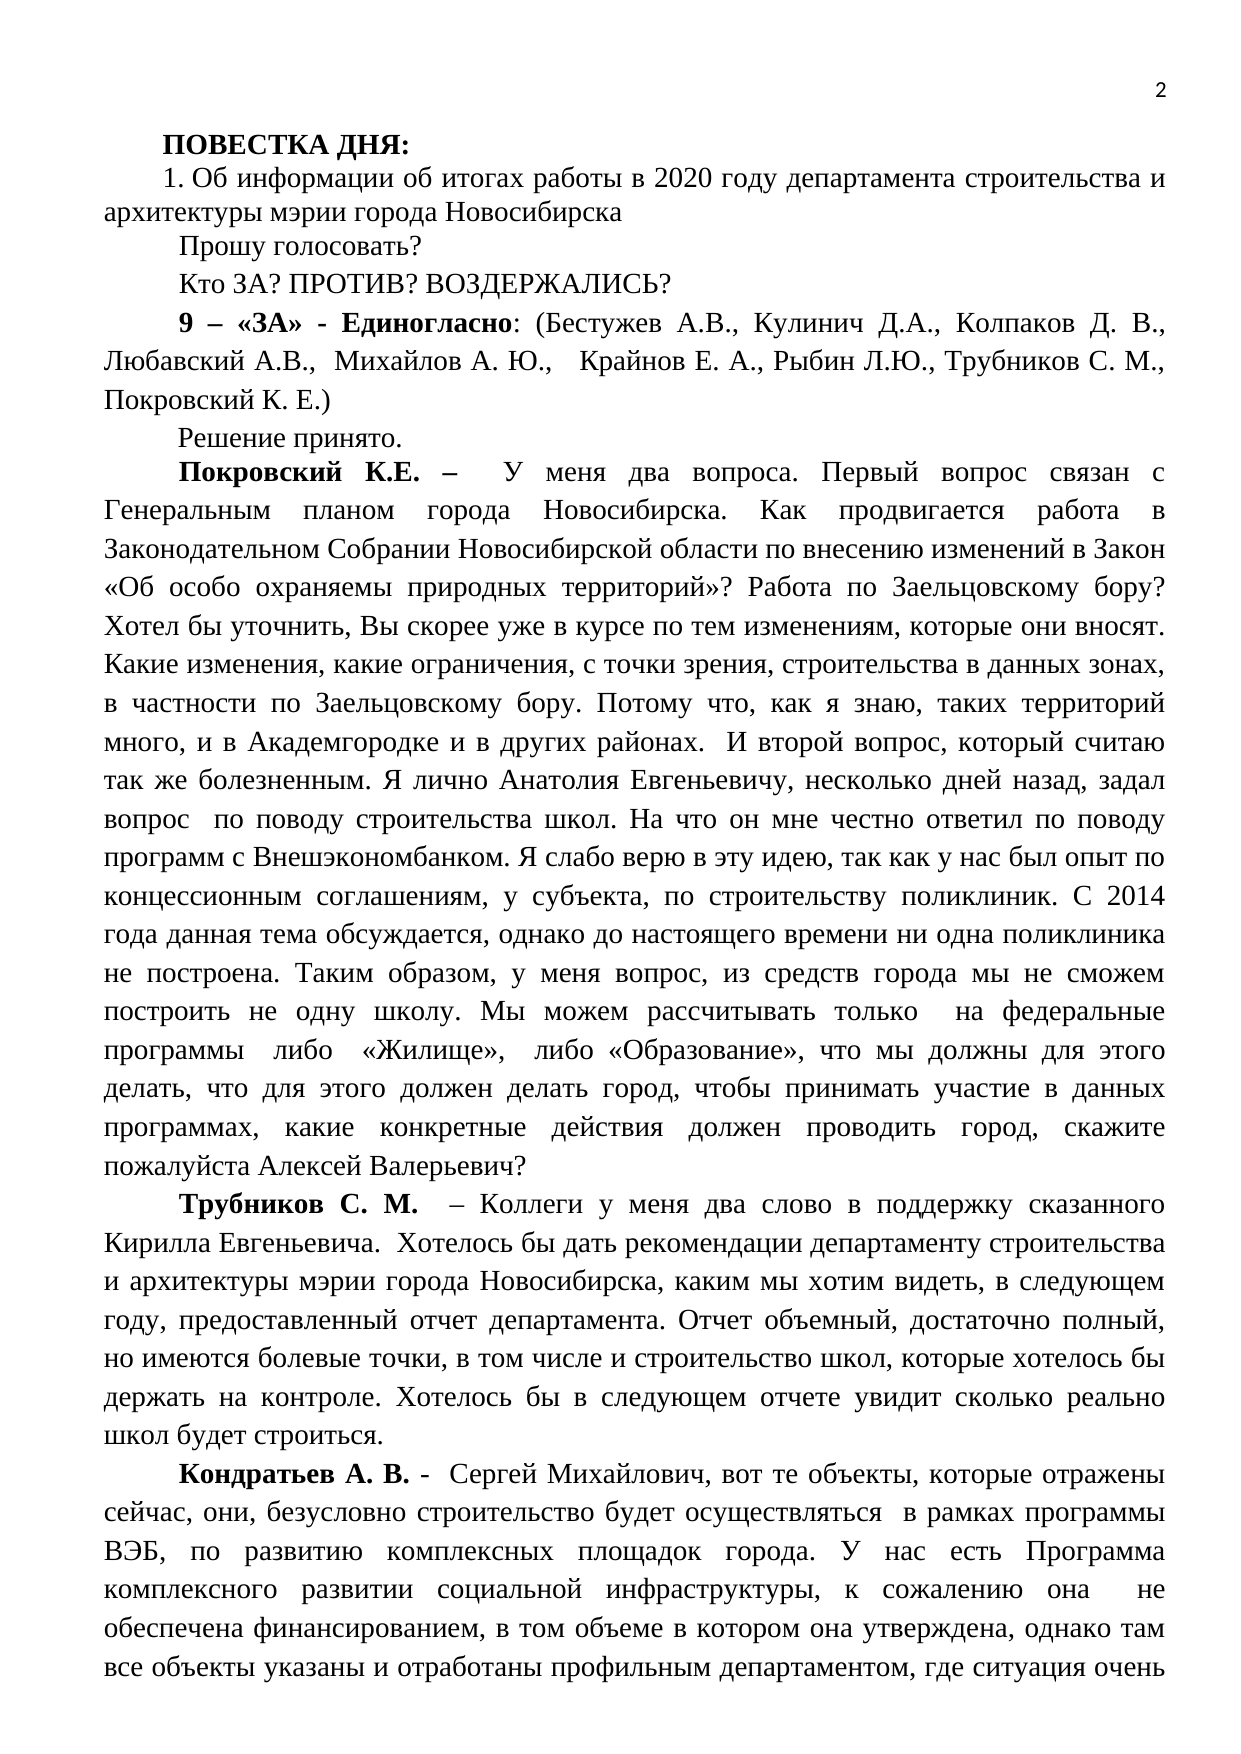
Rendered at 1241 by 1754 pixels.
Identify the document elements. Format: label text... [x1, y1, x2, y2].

text Решение принято. [103, 420, 1166, 454]
text 1. Об информации об итогах работы в 2020 году департамента строительства и архитектуры мэрии города Новосибирска [103, 161, 1166, 228]
text Прошу голосовать? [103, 228, 1166, 261]
text ПОВЕСТКА ДНЯ: [103, 127, 1166, 161]
text Кто ЗА? ПРОТИВ? ВОЗДЕРЖАЛИСЬ? [103, 266, 1166, 300]
text Покровский К.Е. – У меня два вопроса. Первый вопрос связан с Генеральным планом города Новосибирска. Как продвигается работа в Законодательном Собрании Новосибирской области по внесению изменений в Закон «Об особо охраняемы природных территорий»? Работа по Заельцовскому бору? Хотел бы уточнить, Вы скорее уже в курсе по тем изменениям, которые они вносят. Какие изменения, какие ограничения, с точки зрения, строительства в данных зонах, в частности по Заельцовскому бору. Потому что, как я знаю, таких территорий много, и в Академгородке и в других районах. И второй вопрос, который считаю так же болезненным. Я лично Анатолия Евгеньевичу, несколько дней назад, задал вопрос по поводу строительства школ. На что он мне честно ответил по поводу программ с Внешэкономбанком. Я слабо верю в эту идею, так как у нас был опыт по концессионным соглашениям, у субъекта, по строительству поликлиник. С 2014 года данная тема обсуждается, однако до настоящего времени ни одна поликлиника не построена. Таким образом, у меня вопрос, из средств города мы не сможем построить не одну школу. Мы можем рассчитывать только на федеральные программы либо «Жилище», либо «Образование», что мы должны для этого делать, что для этого должен делать город, чтобы принимать участие в данных программах, какие конкретные действия должен проводить город, скажите пожалуйста Алексей Валерьевич? [103, 454, 1166, 1181]
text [103, 1456, 1166, 1682]
text 9 – «ЗА» - Единогласно: (Бестужев А.В., Кулинич Д.А., Колпаков Д. В., Любавский А.В., Михайлов А. Ю., Крайнов Е. А., Рыбин Л.Ю., Трубников С. М., Покровский К. Е.) [103, 305, 1166, 415]
text Трубников С. М. – Коллеги у меня два слово в поддержку сказанного Кирилла Евгеньевича. Хотелось бы дать рекомендации департаменту строительства и архитектуры мэрии города Новосибирска, каким мы хотим видеть, в следующем году, предоставленный отчет департамента. Отчет объемный, достаточно полный, но имеются болевые точки, в том числе и строительство школ, которые хотелось бы держать на контроле. Хотелось бы в следующем отчете увидит сколько реально школ будет строиться. [103, 1186, 1166, 1451]
